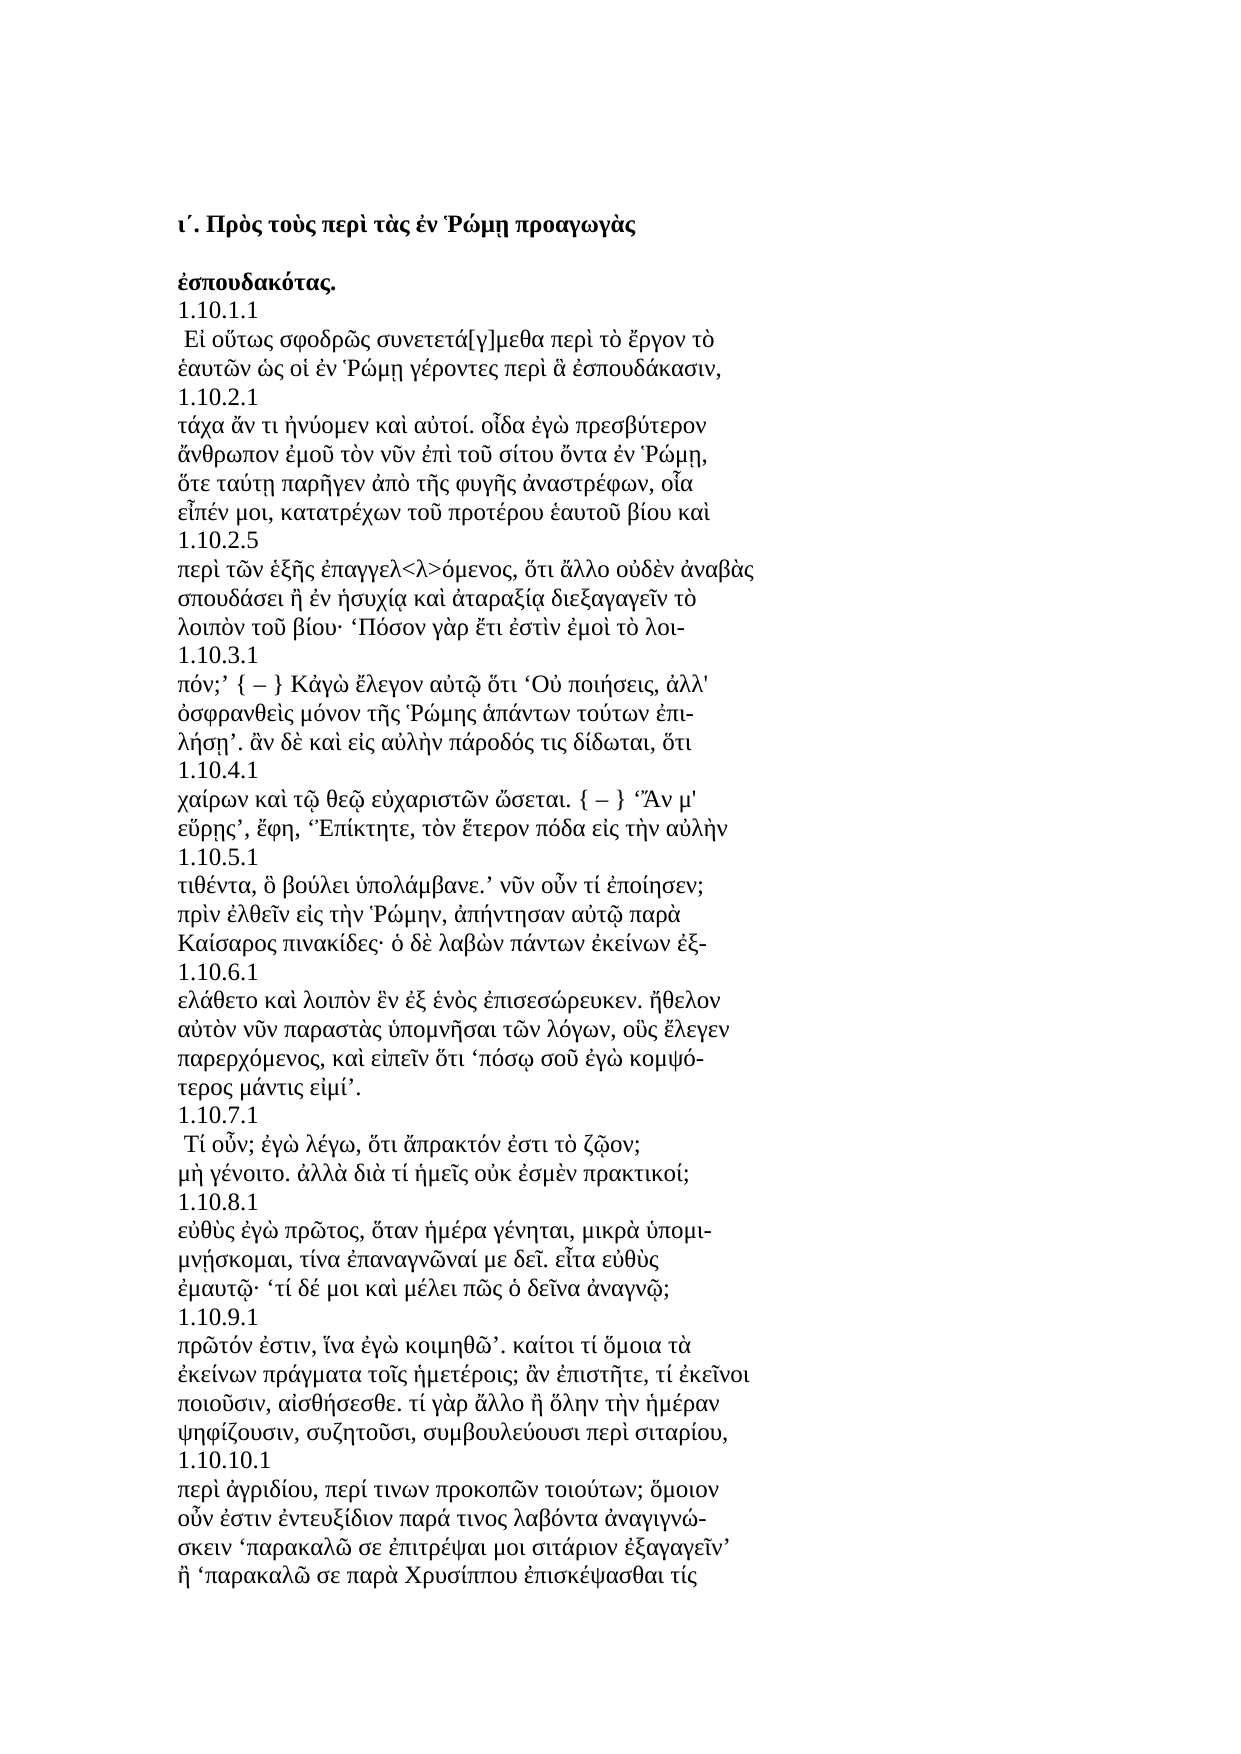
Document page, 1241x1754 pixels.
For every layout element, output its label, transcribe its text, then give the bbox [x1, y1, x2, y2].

text ἄνθρωπον ἐμοῦ τὸν νῦν ἐπὶ τοῦ σίτου ὄντα ἐν Ῥώμῃ, [177, 439, 1063, 468]
text 1.10.10.1 [177, 1446, 1063, 1474]
text ἐμαυτῷ· ‘τί δέ μοι καὶ μέλει πῶς ὁ δεῖνα ἀναγνῷ; [177, 1273, 1063, 1302]
text χαίρων καὶ τῷ θεῷ εὐχαριστῶν ὤσεται. { – } ‘Ἄν μ' [177, 784, 1063, 813]
text ἑαυτῶν ὡς οἱ ἐν Ῥώμῃ γέροντες περὶ ἃ ἐσπουδάκασιν, [177, 353, 1063, 382]
text ποιοῦσιν, αἰσθήσεσθε. τί γὰρ ἄλλο ἢ ὅλην τὴν ἡμέραν [177, 1388, 1063, 1417]
text παρερχόμενος, καὶ εἰπεῖν ὅτι ‘πόσῳ σοῦ ἐγὼ κομψό- [177, 1043, 1063, 1072]
text τιθέντα, ὃ βούλει ὑπολάμβανε.’ νῦν οὖν τί ἐποίησεν; [177, 871, 1063, 899]
text μνῄσκομαι, τίνα ἐπαναγνῶναί με δεῖ. εἶτα εὐθὺς [177, 1244, 1063, 1273]
text ψηφίζουσιν, συζητοῦσι, συμβουλεύουσι περὶ σιταρίου, [177, 1417, 1063, 1446]
text 1.10.6.1 [177, 957, 1063, 986]
text 1.10.1.1 [177, 296, 1063, 324]
text ελάθετο καὶ λοιπὸν ἓν ἐξ ἑνὸς ἐπισεσώρευκεν. ἤθελον [177, 986, 1063, 1014]
text πόν;’ { – } Κἀγὼ ἔλεγον αὐτῷ ὅτι ‘Οὐ ποιήσεις, ἀλλ' [177, 669, 1063, 698]
text 1.10.8.1 [177, 1187, 1063, 1216]
text πρῶτόν ἐστιν, ἵνα ἐγὼ κοιμηθῶ’. καίτοι τί ὅμοια τὰ [177, 1331, 1063, 1359]
text ιʹ. Πρὸς τοὺς περὶ τὰς ἐν Ῥώμῃ προαγωγὰς [177, 209, 1063, 238]
text ὅτε ταύτῃ παρῆγεν ἀπὸ τῆς φυγῆς ἀναστρέφων, οἷα [177, 468, 1063, 497]
text περὶ ἀγριδίου, περί τινων προκοπῶν τοιούτων; ὅμοιον [177, 1474, 1063, 1503]
text 1.10.3.1 [177, 641, 1063, 669]
text 1.10.5.1 [177, 842, 1063, 871]
text περὶ τῶν ἑξῆς ἐπαγγελ<λ>όμενος, ὅτι ἄλλο οὐδὲν ἀναβὰς [177, 554, 1063, 583]
text τάχα ἄν τι ἠνύομεν καὶ αὐτοί. οἶδα ἐγὼ πρεσβύτερον [177, 411, 1063, 439]
text 1.10.2.5 [177, 526, 1063, 554]
text αὐτὸν νῦν παραστὰς ὑπομνῆσαι τῶν λόγων, οὓς ἔλεγεν [177, 1014, 1063, 1043]
text πρὶν ἐλθεῖν εἰς τὴν Ῥώμην, ἀπήντησαν αὐτῷ παρὰ [177, 899, 1063, 928]
text λοιπὸν τοῦ βίου· ‘Πόσον γὰρ ἔτι ἐστὶν ἐμοὶ τὸ λοι- [177, 612, 1063, 641]
text 1.10.9.1 [177, 1302, 1063, 1331]
text ὀσφρανθεὶς μόνον τῆς Ῥώμης ἁπάντων τούτων ἐπι- [177, 698, 1063, 727]
text σκειν ‘παρακαλῶ σε ἐπιτρέψαι μοι σιτάριον ἐξαγαγεῖν’ [177, 1532, 1063, 1561]
text ἐκείνων πράγματα τοῖς ἡμετέροις; ἂν ἐπιστῆτε, τί ἐκεῖνοι [177, 1359, 1063, 1388]
text σπουδάσει ἢ ἐν ἡσυχίᾳ καὶ ἀταραξίᾳ διεξαγαγεῖν τὸ [177, 583, 1063, 612]
text μὴ γένοιτο. ἀλλὰ διὰ τί ἡμεῖς οὐκ ἐσμὲν πρακτικοί; [177, 1158, 1063, 1187]
text εὕρῃς’, ἔφη, ‘Ἐπίκτητε, τὸν ἕτερον πόδα εἰς τὴν αὐλὴν [177, 813, 1063, 842]
text 1.10.2.1 [177, 382, 1063, 411]
text οὖν ἐστιν ἐντευξίδιον παρά τινος λαβόντα ἀναγιγνώ- [177, 1503, 1063, 1532]
text Τί οὖν; ἐγὼ λέγω, ὅτι ἄπρακτόν ἐστι τὸ ζῷον; [177, 1129, 1063, 1158]
text 1.10.7.1 [177, 1101, 1063, 1129]
text Καίσαρος πινακίδες· ὁ δὲ λαβὼν πάντων ἐκείνων ἐξ- [177, 928, 1063, 957]
text 1.10.4.1 [177, 756, 1063, 784]
text λήσῃ’. ἂν δὲ καὶ εἰς αὐλὴν πάροδός τις δίδωται, ὅτι [177, 727, 1063, 756]
text Εἰ οὕτως σφοδρῶς συνετετά[γ]μεθα περὶ τὸ ἔργον τὸ [177, 324, 1063, 353]
text ἐσπουδακότας. [177, 267, 1063, 296]
text εὐθὺς ἐγὼ πρῶτος, ὅταν ἡμέρα γένηται, μικρὰ ὑπομι- [177, 1216, 1063, 1244]
text τερος μάντις εἰμί’. [177, 1072, 1063, 1101]
text ἢ ‘παρακαλῶ σε παρὰ Χρυσίππου ἐπισκέψασθαι τίς [177, 1561, 1063, 1589]
text εἶπέν μοι, κατατρέχων τοῦ προτέρου ἑαυτοῦ βίου καὶ [177, 497, 1063, 526]
